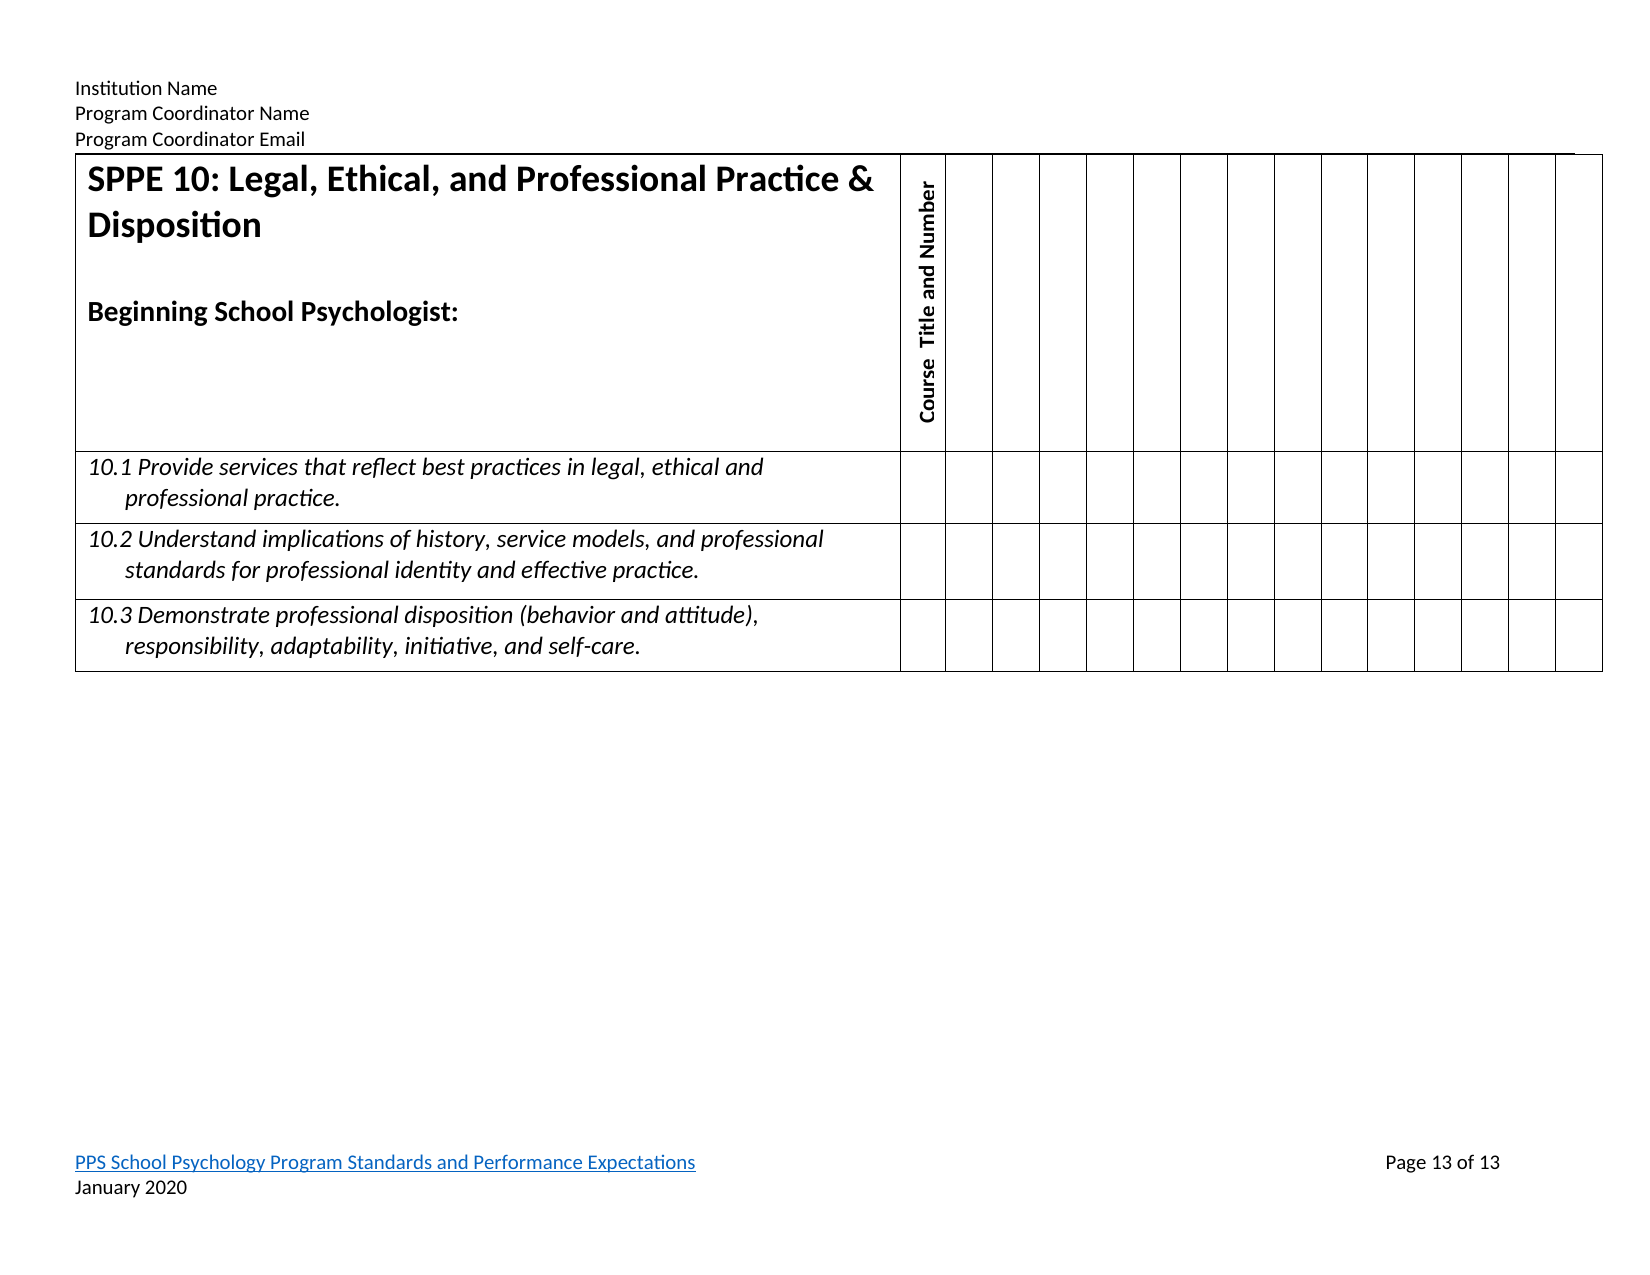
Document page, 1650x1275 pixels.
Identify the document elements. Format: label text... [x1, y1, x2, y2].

table_header [1556, 155, 1602, 451]
table_cell [1415, 524, 1461, 598]
table_cell 10.2 Understand implications of history, service models, and professional standards for professional identity and effective practice. [76, 524, 900, 598]
table_header [946, 155, 992, 451]
table_header [1462, 155, 1508, 451]
table_cell [1087, 452, 1133, 523]
table_header [1040, 155, 1086, 451]
table_cell [1134, 600, 1180, 671]
table_cell [1228, 600, 1274, 671]
table_header [1087, 155, 1133, 451]
table_cell [1556, 600, 1602, 671]
table_cell [1368, 524, 1414, 598]
table_cell [993, 452, 1039, 523]
table_cell [1134, 524, 1180, 598]
table_cell [1228, 452, 1274, 523]
table_cell [1368, 600, 1414, 671]
table_cell [1509, 600, 1555, 671]
table_header [1415, 155, 1461, 451]
table_cell [901, 600, 945, 671]
table_cell [1087, 600, 1133, 671]
table_cell [993, 524, 1039, 598]
table_cell [1181, 452, 1227, 523]
table_cell [1181, 524, 1227, 598]
table_cell [1462, 524, 1508, 598]
table_cell [1415, 452, 1461, 523]
table_header [1181, 155, 1227, 451]
table_cell [1509, 452, 1555, 523]
table_cell 10.1 Provide services that reflect best practices in legal, ethical and professional practice. [76, 452, 900, 523]
table_header Course Title and Number [901, 155, 945, 451]
table_cell [1368, 452, 1414, 523]
table_cell [1275, 600, 1321, 671]
table_cell [946, 452, 992, 523]
table_cell [1275, 524, 1321, 598]
table_cell [1415, 600, 1461, 671]
table_cell [993, 600, 1039, 671]
table_cell [1040, 452, 1086, 523]
table_cell [1322, 452, 1367, 523]
table_header [993, 155, 1039, 451]
table_cell [901, 524, 945, 598]
table_header SPPE 10: Legal, Ethical, and Professional Practice & Disposition Beginning School Psychologist: [76, 155, 900, 451]
table_cell 10.3 Demonstrate professional disposition (behavior and attitude), responsibility, adaptability, initiative, and self-care. [76, 600, 900, 671]
table_cell [1134, 452, 1180, 523]
table_header [1134, 155, 1180, 451]
table_cell [1181, 600, 1227, 671]
table_header [1228, 155, 1274, 451]
table_cell [1462, 452, 1508, 523]
table_cell [1040, 524, 1086, 598]
table_cell [901, 452, 945, 523]
table_cell [1322, 600, 1367, 671]
table_header [1368, 155, 1414, 451]
table_header [1322, 155, 1367, 451]
table_cell [1087, 524, 1133, 598]
table_cell [1462, 600, 1508, 671]
table_cell [1556, 524, 1602, 598]
table_cell [946, 600, 992, 671]
table_cell [1275, 452, 1321, 523]
table_cell [1509, 524, 1555, 598]
table_header [1275, 155, 1321, 451]
table_cell [1556, 452, 1602, 523]
table_cell [1228, 524, 1274, 598]
table_cell [1322, 524, 1367, 598]
table_cell [1040, 600, 1086, 671]
table_cell [946, 524, 992, 598]
table_header [1509, 155, 1555, 451]
